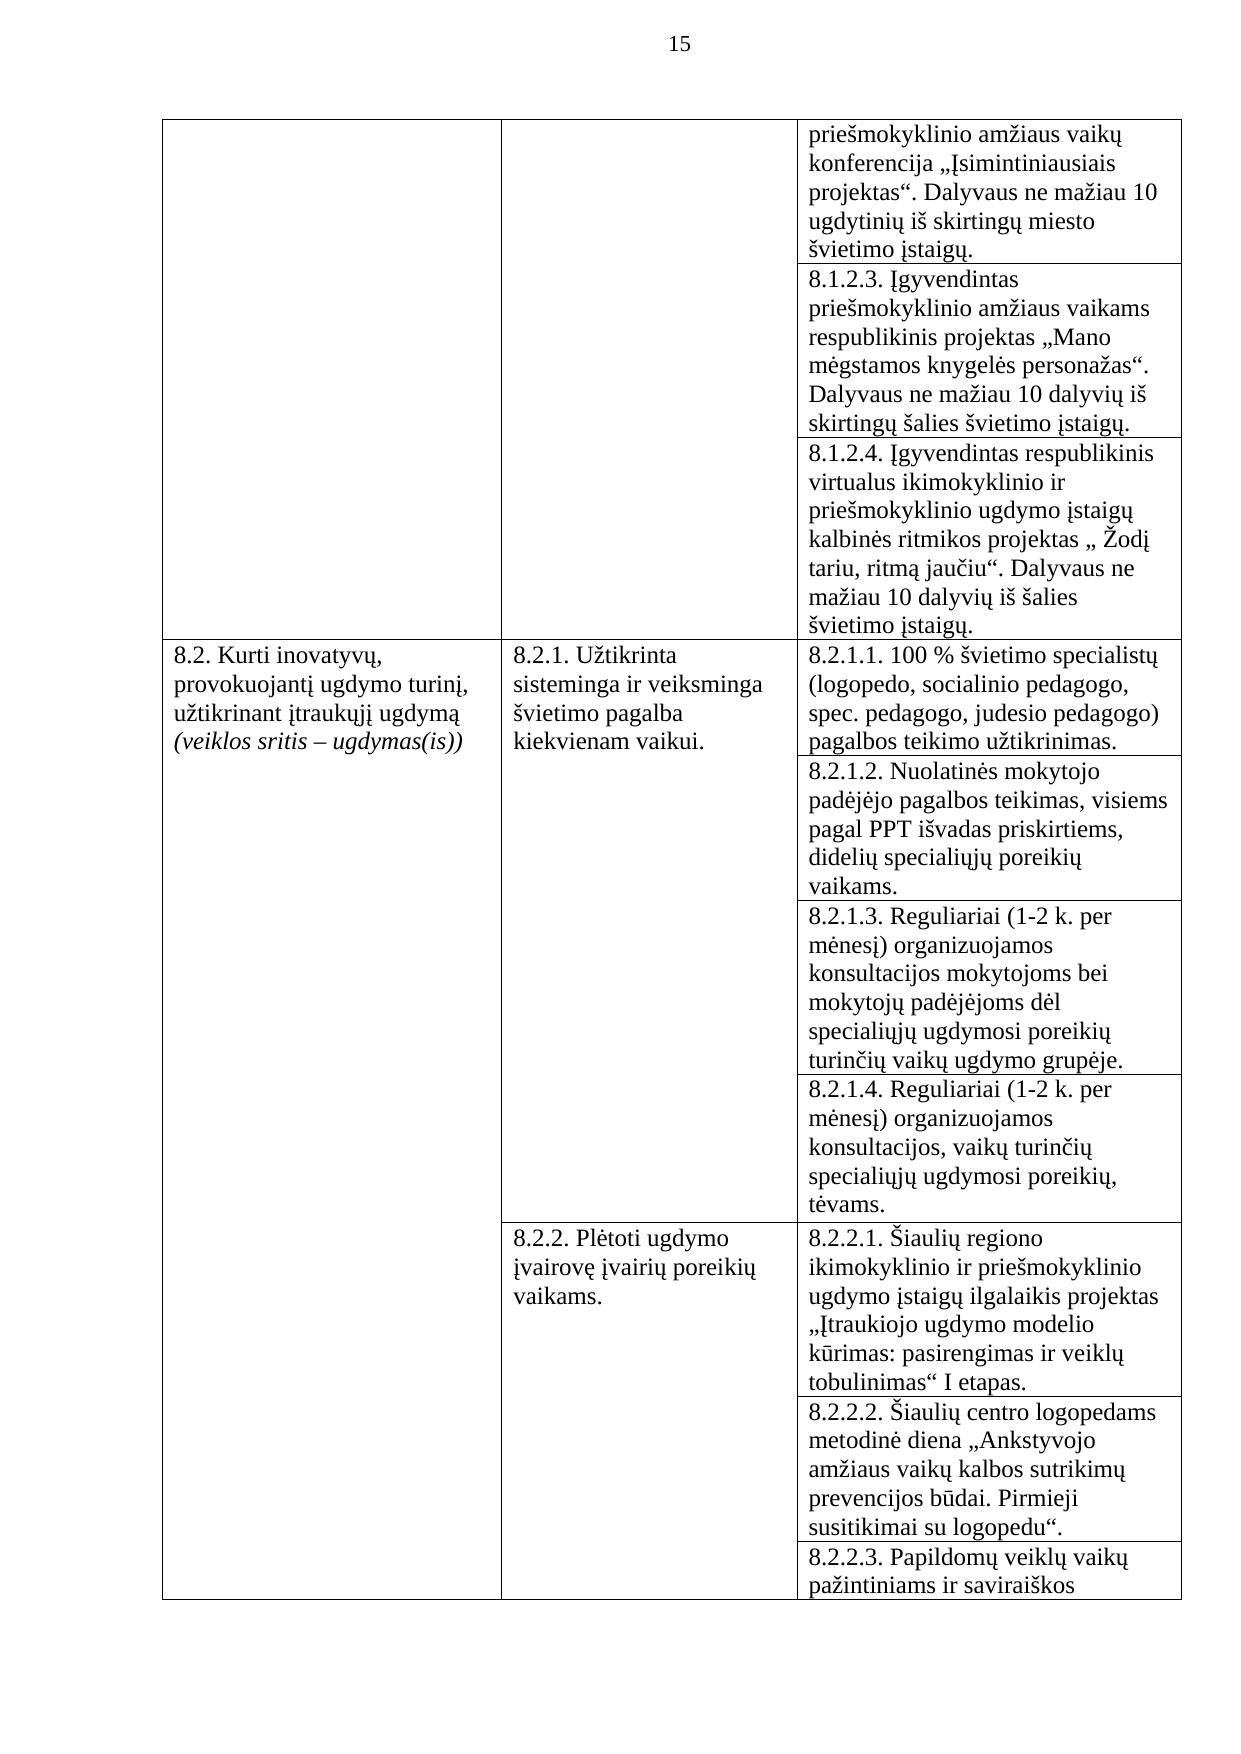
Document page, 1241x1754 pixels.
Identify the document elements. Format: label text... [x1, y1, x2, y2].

table_cell 8.2.2. Plėtoti ugdymo įvairovę įvairių poreikių vaikams. [502, 1223, 797, 1599]
table_cell 8.2.1.4. Reguliariai (1-2 k. per mėnesį) organizuojamos konsultacijos, vaikų turinčių specialiųjų ugdymosi poreikių, tėvams. [798, 1075, 1181, 1222]
table_cell 8.2. Kurti inovatyvų, provokuojantį ugdymo turinį, užtikrinant įtraukųjį ugdymą (veiklos sritis – ugdymas(is)) [163, 640, 501, 1599]
table_cell 8.2.1.2. Nuolatinės mokytojo padėjėjo pagalbos teikimas, visiems pagal PPT išvadas priskirtiems, didelių specialiųjų poreikių vaikams. [798, 756, 1181, 900]
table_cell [798, 1542, 1181, 1599]
table_cell 8.2.1. Užtikrinta sisteminga ir veiksminga švietimo pagalba kiekvienam vaikui. [502, 640, 797, 1222]
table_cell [798, 120, 1181, 263]
table_cell 8.2.1.1. 100 % švietimo specialistų (logopedo, socialinio pedagogo, spec. pedagogo, judesio pedagogo) pagalbos teikimo užtikrinimas. [798, 640, 1181, 755]
table_cell 8.2.1.3. Reguliariai (1-2 k. per mėnesį) organizuojamos konsultacijos mokytojoms bei mokytojų padėjėjoms dėl specialiųjų ugdymosi poreikių turinčių vaikų ugdymo grupėje. [798, 901, 1181, 1073]
table_cell 8.1.2.4. Įgyvendintas respublikinis virtualus ikimokyklinio ir priešmokyklinio ugdymo įstaigų kalbinės ritmikos projektas „ Žodį tariu, ritmą jaučiu“. Dalyvaus ne mažiau 10 dalyvių iš šalies švietimo įstaigų. [798, 438, 1181, 639]
table_cell 8.1.2.3. Įgyvendintas priešmokyklinio amžiaus vaikams respublikinis projektas „Mano mėgstamos knygelės personažas“. Dalyvaus ne mažiau 10 dalyvių iš skirtingų šalies švietimo įstaigų. [798, 264, 1181, 437]
table_cell 8.2.2.2. Šiaulių centro logopedams metodinė diena „Ankstyvojo amžiaus vaikų kalbos sutrikimų prevencijos būdai. Pirmieji susitikimai su logopedu“. [798, 1397, 1181, 1541]
table_cell 8.2.2.1. Šiaulių regiono ikimokyklinio ir priešmokyklinio ugdymo įstaigų ilgalaikis projektas „Įtraukiojo ugdymo modelio kūrimas: pasirengimas ir veiklų tobulinimas“ I etapas. [798, 1223, 1181, 1396]
